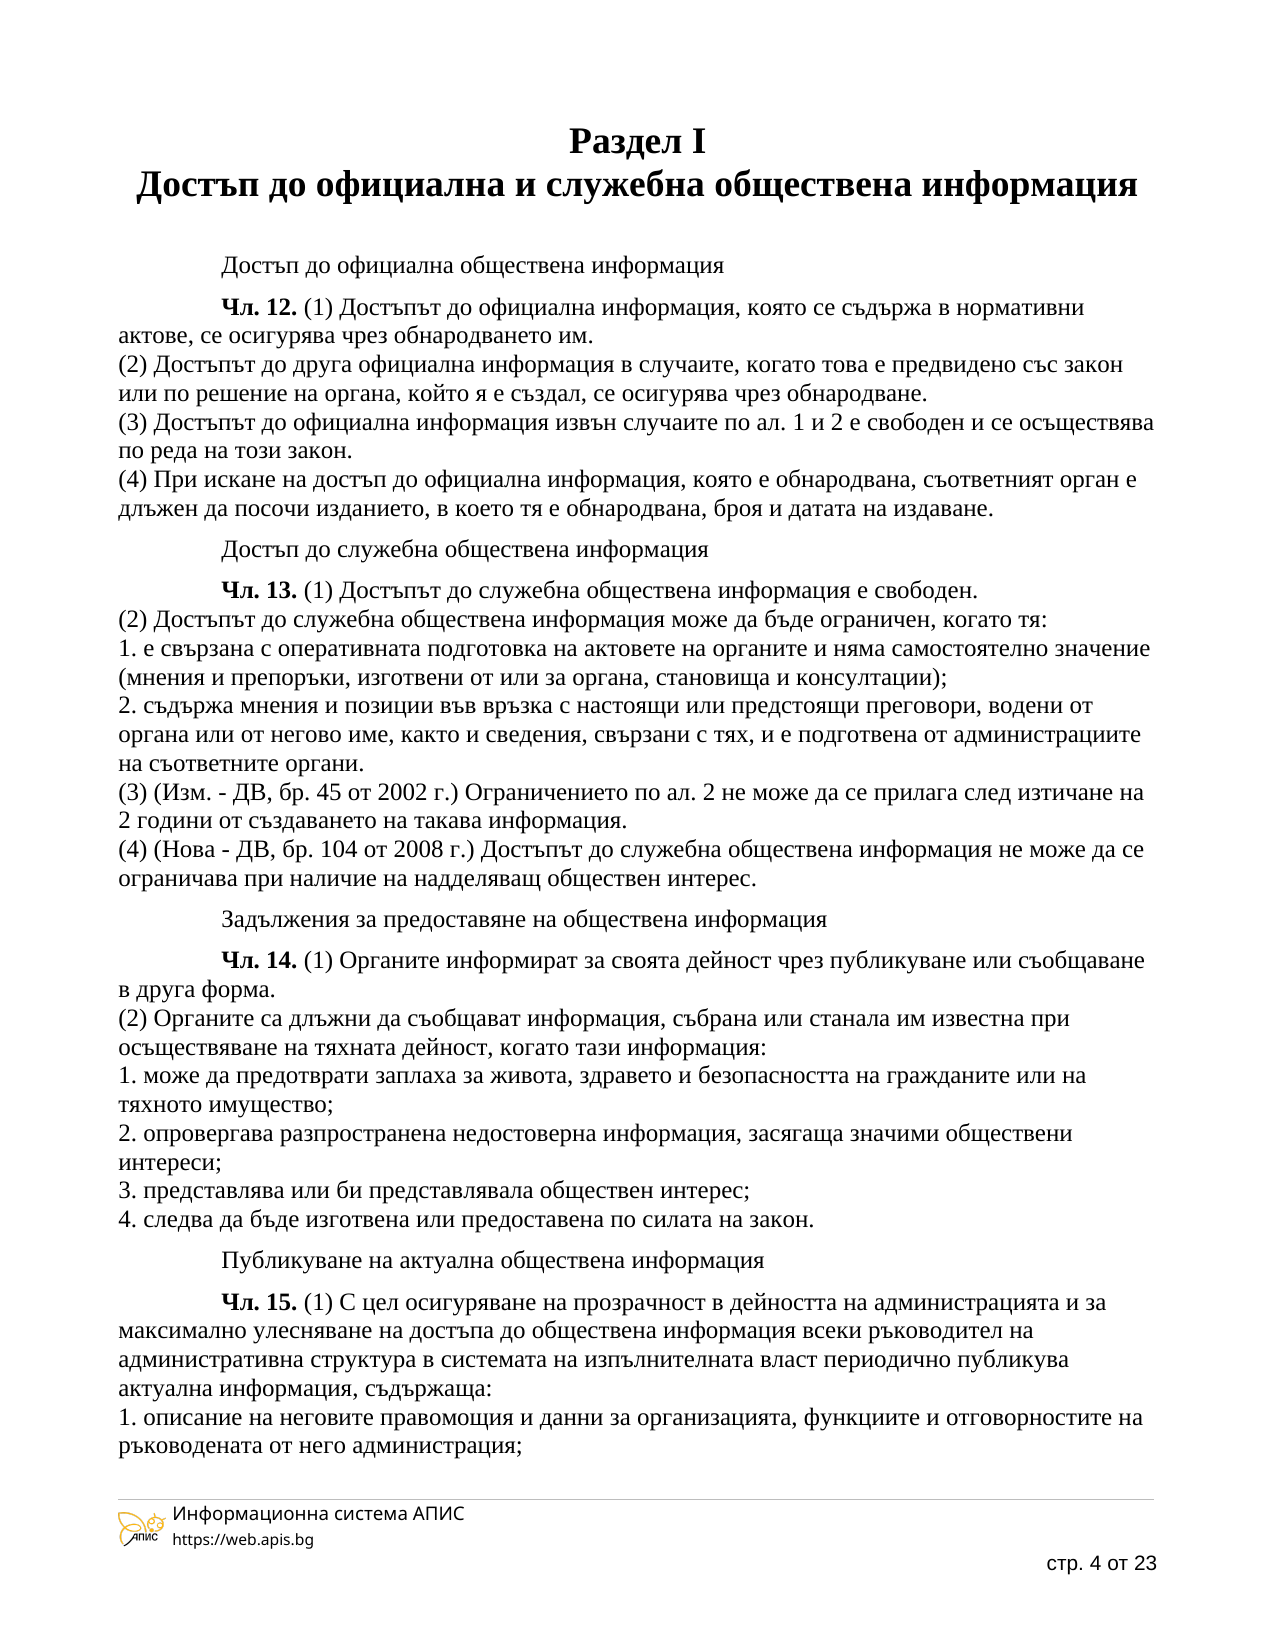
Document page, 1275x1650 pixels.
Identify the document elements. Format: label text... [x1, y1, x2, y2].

subtitle Раздел I Достъп до официална и служебна обществена информация [118, 118, 1157, 204]
text 1. описание на неговите правомощия и данни за организацията, функциите и отговорностите на ръководената от него администрация; [118, 1402, 1157, 1459]
text 2. опровергава разпространена недостоверна информация, засягаща значими обществени интереси; [118, 1118, 1157, 1175]
text Чл. 13. (1) Достъпът до служебна обществена информация е свободен. [118, 575, 1157, 604]
text 3. представлява или би представлявала обществен интерес; [118, 1175, 1157, 1204]
text Чл. 15. (1) С цел осигуряване на прозрачност в дейността на администрацията и за максимално улесняване на достъпа до обществена информация всеки ръководител на административна структура в системата на изпълнителната власт периодично публикува актуална информация, съдържаща: [118, 1287, 1157, 1402]
text (2) Органите са длъжни да съобщават информация, събрана или станала им известна при осъществяване на тяхната дейност, когато тази информация: [118, 1003, 1157, 1060]
text (3) Достъпът до официална информация извън случаите по ал. 1 и 2 е свободен и се осъществява по реда на този закон. [118, 407, 1157, 464]
text 1. може да предотврати заплаха за живота, здравето и безопасността на гражданите или на тяхното имущество; [118, 1060, 1157, 1118]
text (4) (Нова - ДВ, бр. 104 от 2008 г.) Достъпът до служебна обществена информация не може да се ограничава при наличие на надделяващ обществен интерес. [118, 834, 1157, 892]
text 2. съдържа мнения и позиции във връзка с настоящи или предстоящи преговори, водени от органа или от негово име, както и сведения, свързани с тях, и е подготвена от администрациите на съответните органи. [118, 690, 1157, 777]
text Достъп до служебна обществена информация [118, 534, 1157, 563]
text Публикуване на актуална обществена информация [118, 1245, 1157, 1274]
text Достъп до официална обществена информация [118, 250, 1157, 279]
text (4) При искане на достъп до официална информация, която е обнародвана, съответният орган е длъжен да посочи изданието, в което тя е обнародвана, броя и датата на издаване. [118, 464, 1157, 522]
text 4. следва да бъде изготвена или предоставена по силата на закон. [118, 1204, 1157, 1233]
text Задължения за предоставяне на обществена информация [118, 904, 1157, 933]
text (3) (Изм. - ДВ, бр. 45 от 2002 г.) Ограничението по ал. 2 не може да се прилага след изтичане на 2 години от създаването на такава информация. [118, 777, 1157, 834]
text 1. е свързана с оперативната подготовка на актовете на органите и няма самостоятелно значение (мнения и препоръки, изготвени от или за органа, становища и консултации); [118, 633, 1157, 690]
text (2) Достъпът до служебна обществена информация може да бъде ограничен, когато тя: [118, 604, 1157, 633]
text (2) Достъпът до друга официална информация в случаите, когато това е предвидено със закон или по решение на органа, който я е създал, се осигурява чрез обнародване. [118, 349, 1157, 407]
picture [118, 1512, 166, 1547]
text Чл. 12. (1) Достъпът до официална информация, която се съдържа в нормативни актове, се осигурява чрез обнародването им. [118, 292, 1157, 349]
text Чл. 14. (1) Органите информират за своята дейност чрез публикуване или съобщаване в друга форма. [118, 945, 1157, 1003]
